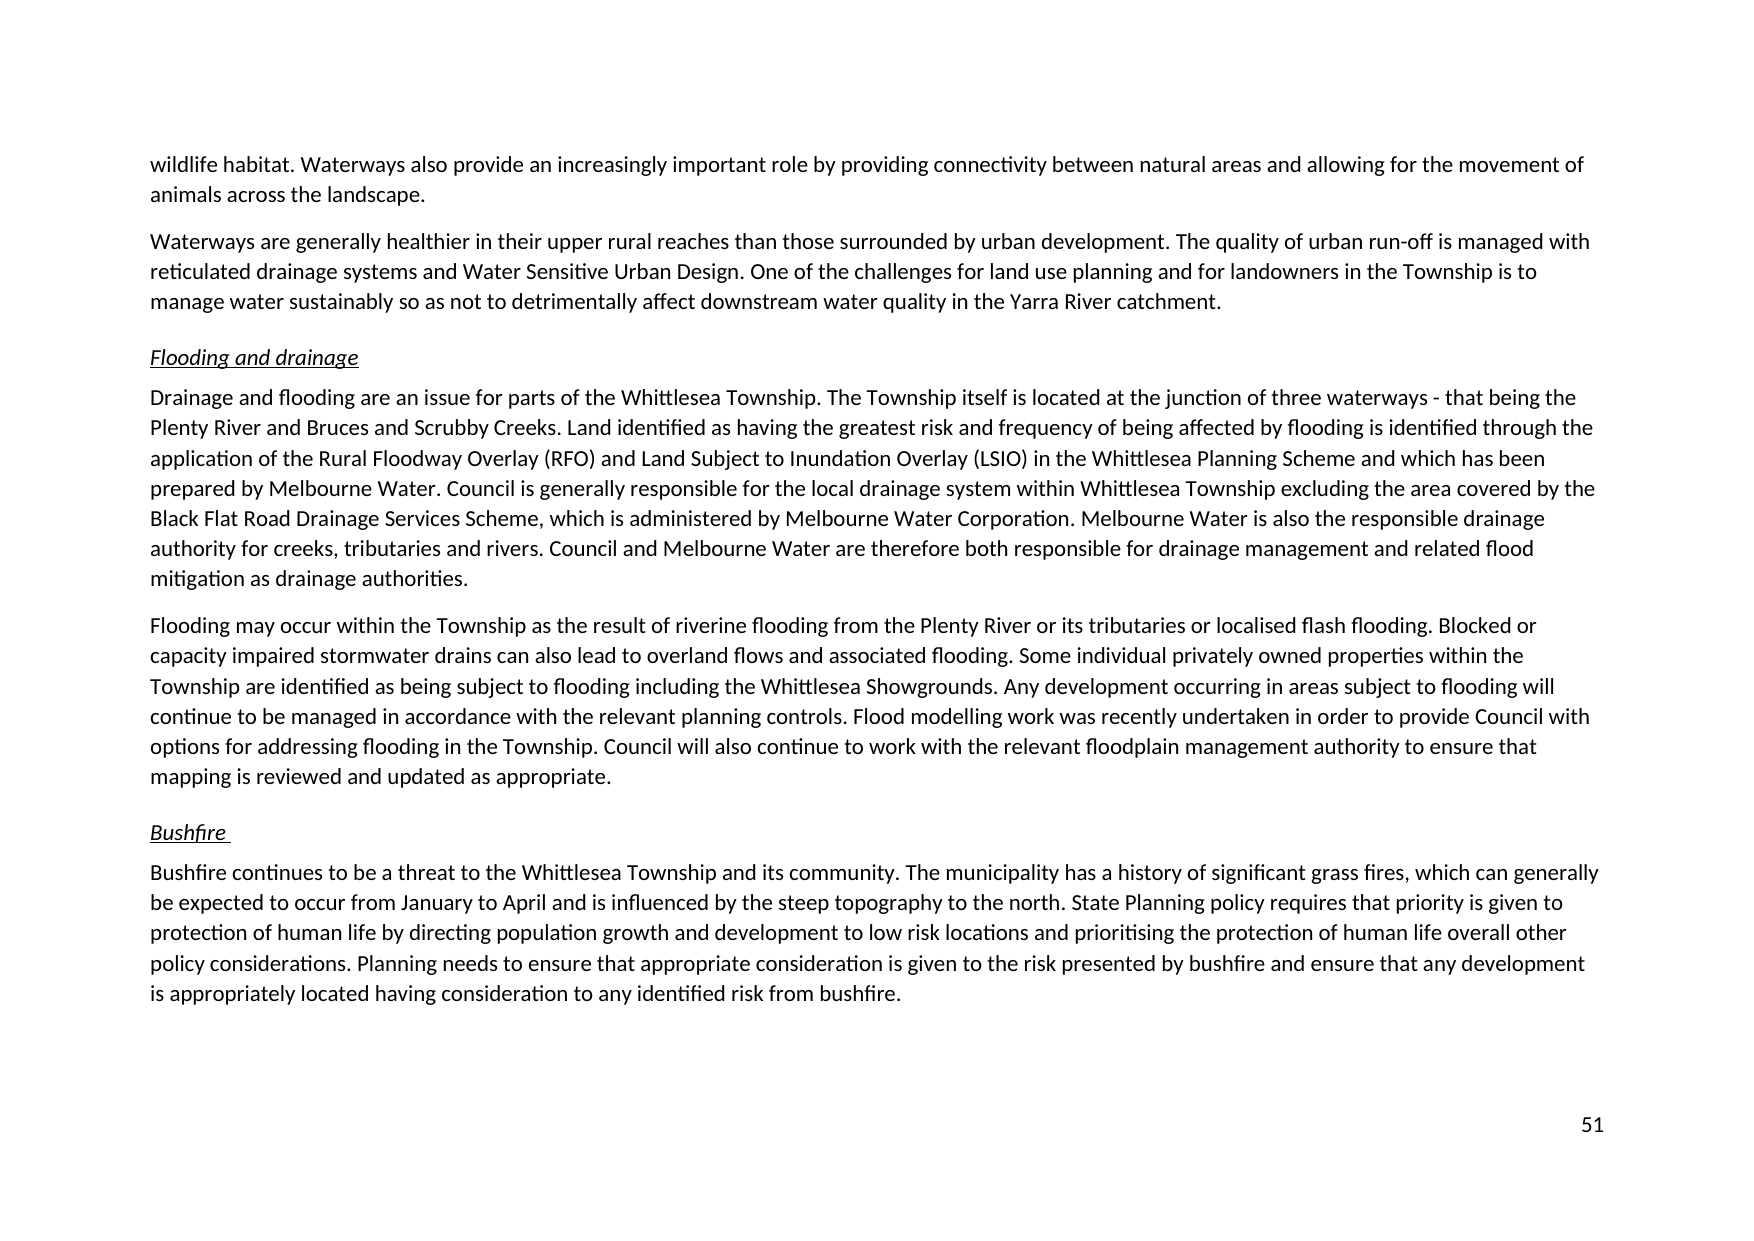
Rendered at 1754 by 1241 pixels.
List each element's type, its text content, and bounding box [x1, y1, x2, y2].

text Drainage and flooding are an issue for parts of the Whittlesea Township. The Township itself is located at the junction of three waterways - that being the Plenty River and Bruces and Scrubby Creeks. Land identified as having the greatest risk and frequency of being affected by flooding is identified through the application of the Rural Floodway Overlay (RFO) and Land Subject to Inundation Overlay (LSIO) in the Whittlesea Planning Scheme and which has been prepared by Melbourne Water. Council is generally responsible for the local drainage system within Whittlesea Township excluding the area covered by the Black Flat Road Drainage Services Scheme, which is administered by Melbourne Water Corporation. Melbourne Water is also the responsible drainage authority for creeks, tributaries and rivers. Council and Melbourne Water are therefore both responsible for drainage management and related flood mitigation as drainage authorities. [150, 383, 1604, 592]
text Waterways are generally healthier in their upper rural reaches than those surrounded by urban development. The quality of urban run-off is managed with reticulated drainage systems and Water Sensitive Urban Design. One of the challenges for land use planning and for landowners in the Township is to manage water sustainably so as not to detrimentally affect downstream water quality in the Yarra River catchment. [150, 227, 1604, 316]
text Flooding may occur within the Township as the result of riverine flooding from the Plenty River or its tributaries or localised flash flooding. Blocked or capacity impaired stormwater drains can also lead to overland flows and associated flooding. Some individual privately owned properties within the Township are identified as being subject to flooding including the Whittlesea Showgrounds. Any development occurring in areas subject to flooding will continue to be managed in accordance with the relevant planning controls. Flood modelling work was recently undertaken in order to provide Council with options for addressing flooding in the Township. Council will also continue to work with the relevant floodplain management authority to ensure that mapping is reviewed and updated as appropriate. [150, 611, 1604, 790]
text Bushfire continues to be a threat to the Whittlesea Township and its community. The municipality has a history of significant grass fires, which can generally be expected to occur from January to April and is influenced by the steep topography to the north. State Planning policy requires that priority is given to protection of human life by directing population growth and development to low risk locations and prioritising the protection of human life overall other policy considerations. Planning needs to ensure that appropriate consideration is given to the risk presented by bushfire and ensure that any development is appropriately located having consideration to any identified risk from bushfire. [150, 858, 1604, 1007]
text Flooding and drainage [150, 343, 1604, 371]
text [150, 150, 1604, 208]
text Bushfire [150, 818, 1604, 846]
